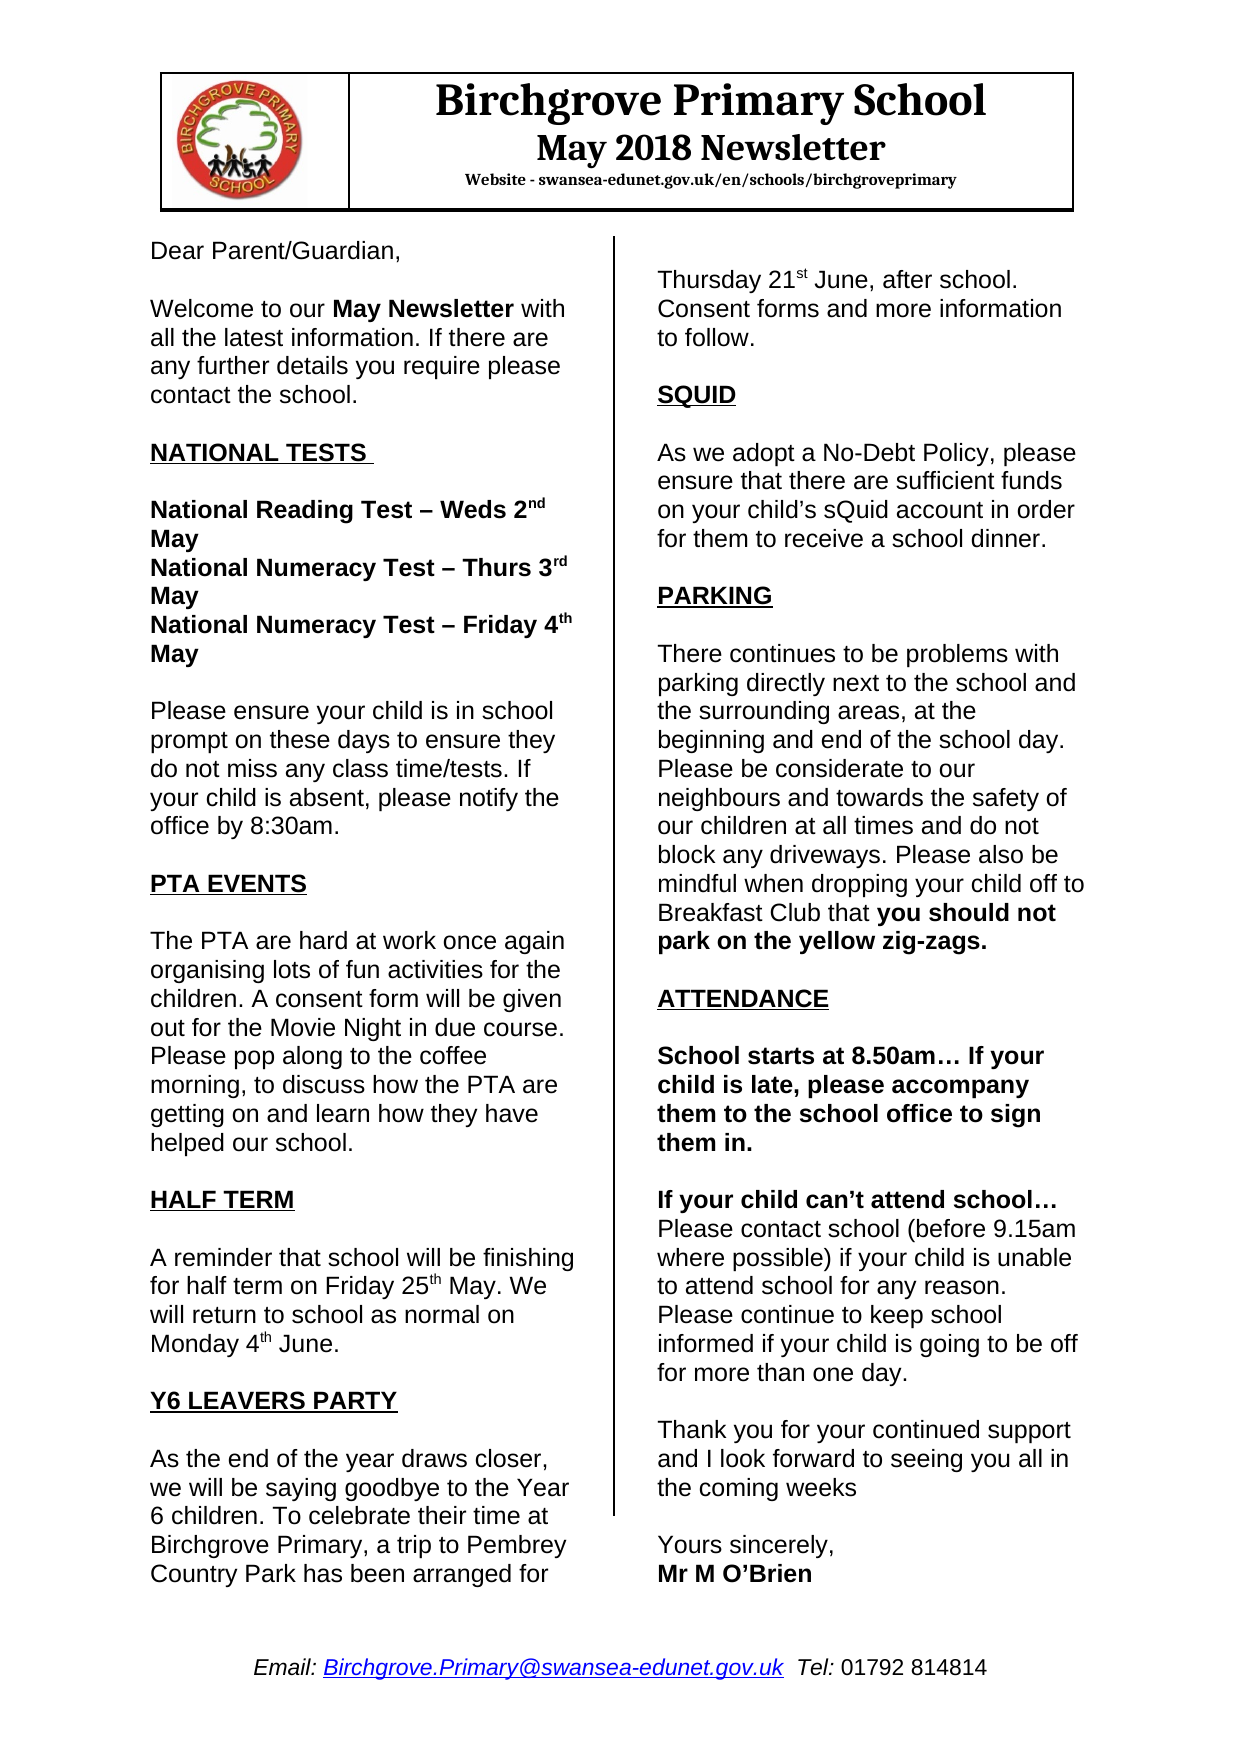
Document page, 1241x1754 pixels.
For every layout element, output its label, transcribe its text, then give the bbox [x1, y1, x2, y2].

text Thursday 21st June, after school. Consent forms and more information to follow. [657, 265, 1090, 351]
text As we adopt a No-Debt Policy, please ensure that there are sufficient funds on your child’s sQuid account in order for them to receive a school dinner. [657, 437, 1090, 552]
text Mr M O’Brien [657, 1559, 1090, 1587]
text Please ensure your child is in school prompt on these days to ensure they do not miss any class time/tests. If your child is absent, please notify the office by 8:30am. [150, 696, 583, 840]
text NATIONAL TESTS [150, 437, 583, 466]
text Please contact school (before 9.15am where possible) if your child is unable to attend school for any reason. Please continue to keep school informed if your child is going to be off for more than one day. [657, 1214, 1090, 1386]
text ATTENDANCE [657, 984, 1090, 1012]
text A reminder that school will be finishing for half term on Friday 25th May. We will return to school as normal on Monday 4th June. [150, 1242, 583, 1357]
text If your child can’t attend school… [657, 1185, 1090, 1214]
picture [172, 74, 308, 208]
text Y6 LEAVERS PARTY [150, 1386, 583, 1415]
text Thank you for your continued support and I look forward to seeing you all in the coming weeks [657, 1415, 1090, 1501]
text National Reading Test – Weds 2nd May [150, 495, 583, 552]
text Welcome to our May Newsletter with all the latest information. If there are any further details you require please contact the school. [150, 294, 583, 409]
text National Numeracy Test – Friday 4th May [150, 610, 583, 667]
text PTA EVENTS [150, 869, 583, 897]
text Please pop along to the coffee morning, to discuss how the PTA are getting on and learn how they have helped our school. [150, 1041, 583, 1156]
text PARKING [657, 581, 1090, 610]
text Dear Parent/Guardian, [150, 236, 583, 265]
text The PTA are hard at work once again organising lots of fun activities for the children. A consent form will be given out for the Movie Night in due course. [150, 926, 583, 1041]
text School starts at 8.50am… If your child is late, please accompany them to the school office to sign them in. [657, 1041, 1090, 1156]
text Yours sincerely, [657, 1530, 1090, 1559]
text SQUID [657, 380, 1090, 409]
text As the end of the year draws closer, we will be saying goodbye to the Year 6 children. To celebrate their time at Birchgrove Primary, a trip to Pembrey Country Park has been arranged for [150, 1444, 583, 1587]
text There continues to be problems with parking directly next to the school and the surrounding areas, at the beginning and end of the school day. Please be considerate to our neighbours and towards the safety of our children at all times and do not block any driveways. Please also be mindful when dropping your child off to Breakfast Club that you should not park on the yellow zig-zags. [657, 639, 1090, 955]
text HALF TERM [150, 1185, 583, 1214]
text National Numeracy Test – Thurs 3rd May [150, 552, 583, 610]
